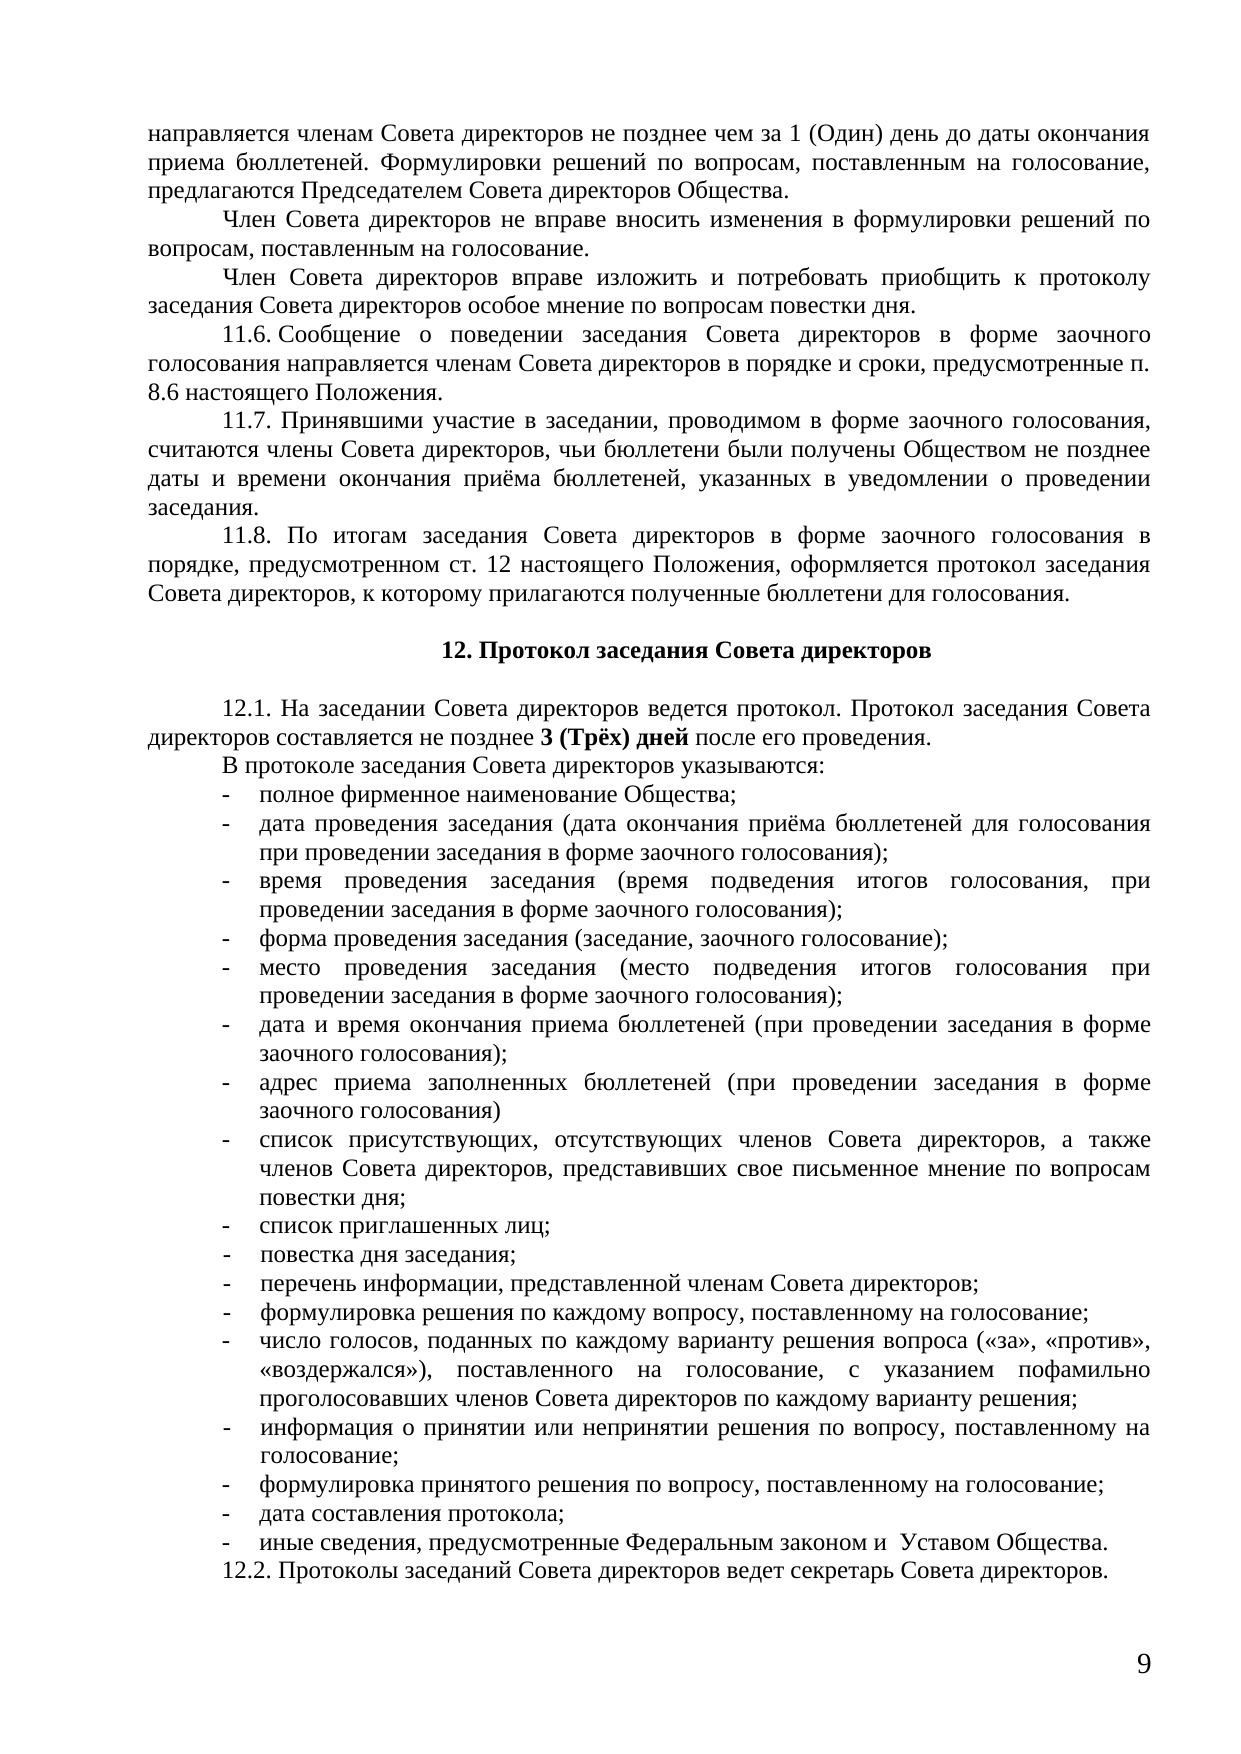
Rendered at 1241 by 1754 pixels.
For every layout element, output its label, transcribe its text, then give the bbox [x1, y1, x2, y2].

list иные сведения, предусмотренные Федеральным законом и Уставом Общества. [222, 1527, 1152, 1556]
text В протоколе заседания Совета директоров указываются: [148, 751, 1152, 779]
list адрес приема заполненных бюллетеней (при проведении заседания в форме заочного голосования) [222, 1067, 1152, 1124]
list дата составления протокола; [222, 1498, 1152, 1527]
list время проведения заседания (время подведения итогов голосования, при проведении заседания в форме заочного голосования); [222, 866, 1152, 923]
list полное фирменное наименование Общества; [222, 779, 1152, 808]
text Член Совета директоров не вправе вносить изменения в формулировки решений по вопросам, поставленным на голосование. [148, 204, 1152, 262]
text 12.2. Протоколы заседаний Совета директоров ведет секретарь Совета директоров. [148, 1556, 1152, 1584]
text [148, 118, 1152, 204]
text 11.7. Принявшими участие в заседании, проводимом в форме заочного голосования, считаются члены Совета директоров, чьи бюллетени были получены Обществом не позднее даты и времени окончания приёма бюллетеней, указанных в уведомлении о проведении заседания. [148, 406, 1152, 521]
text Член Совета директоров вправе изложить и потребовать приобщить к протоколу заседания Совета директоров особое мнение по вопросам повестки дня. [148, 262, 1152, 319]
list перечень информации, представленной членам Совета директоров; [223, 1268, 1152, 1297]
list число голосов, поданных по каждому варианту решения вопроса («за», «против», «воздержался»), поставленного на голосование, с указанием пофамильно проголосовавших членов Совета директоров по каждому варианту решения; [222, 1326, 1152, 1412]
list список приглашенных лиц; [222, 1211, 1152, 1239]
text 12.1. На заседании Совета директоров ведется протокол. Протокол заседания Совета директоров составляется не позднее 3 (Трёх) дней после его проведения. [148, 693, 1152, 751]
list повестка дня заседания; [223, 1239, 1152, 1268]
list форма проведения заседания (заседание, заочного голосование); [222, 923, 1152, 952]
list список присутствующих, отсутствующих членов Совета директоров, а также членов Совета директоров, представивших свое письменное мнение по вопросам повестки дня; [222, 1124, 1152, 1211]
text 11.6. Сообщение о поведении заседания Совета директоров в форме заочного голосования направляется членам Совета директоров в порядке и сроки, предусмотренные п. 8.6 настоящего Положения. [148, 319, 1152, 406]
list место проведения заседания (место подведения итогов голосования при проведении заседания в форме заочного голосования); [222, 952, 1152, 1009]
text 12. Протокол заседания Совета директоров [148, 636, 1152, 664]
list дата и время окончания приема бюллетеней (при проведении заседания в форме заочного голосования); [222, 1009, 1152, 1067]
list дата проведения заседания (дата окончания приёма бюллетеней для голосования при проведении заседания в форме заочного голосования); [222, 808, 1152, 866]
list информация о принятии или непринятии решения по вопросу, поставленному на голосование; [223, 1412, 1152, 1469]
list формулировка принятого решения по вопросу, поставленному на голосование; [222, 1469, 1152, 1498]
text 11.8. По итогам заседания Совета директоров в форме заочного голосования в порядке, предусмотренном ст. 12 настоящего Положения, оформляется протокол заседания Совета директоров, к которому прилагаются полученные бюллетени для голосования. [148, 521, 1152, 607]
list формулировка решения по каждому вопросу, поставленному на голосование; [223, 1297, 1152, 1326]
